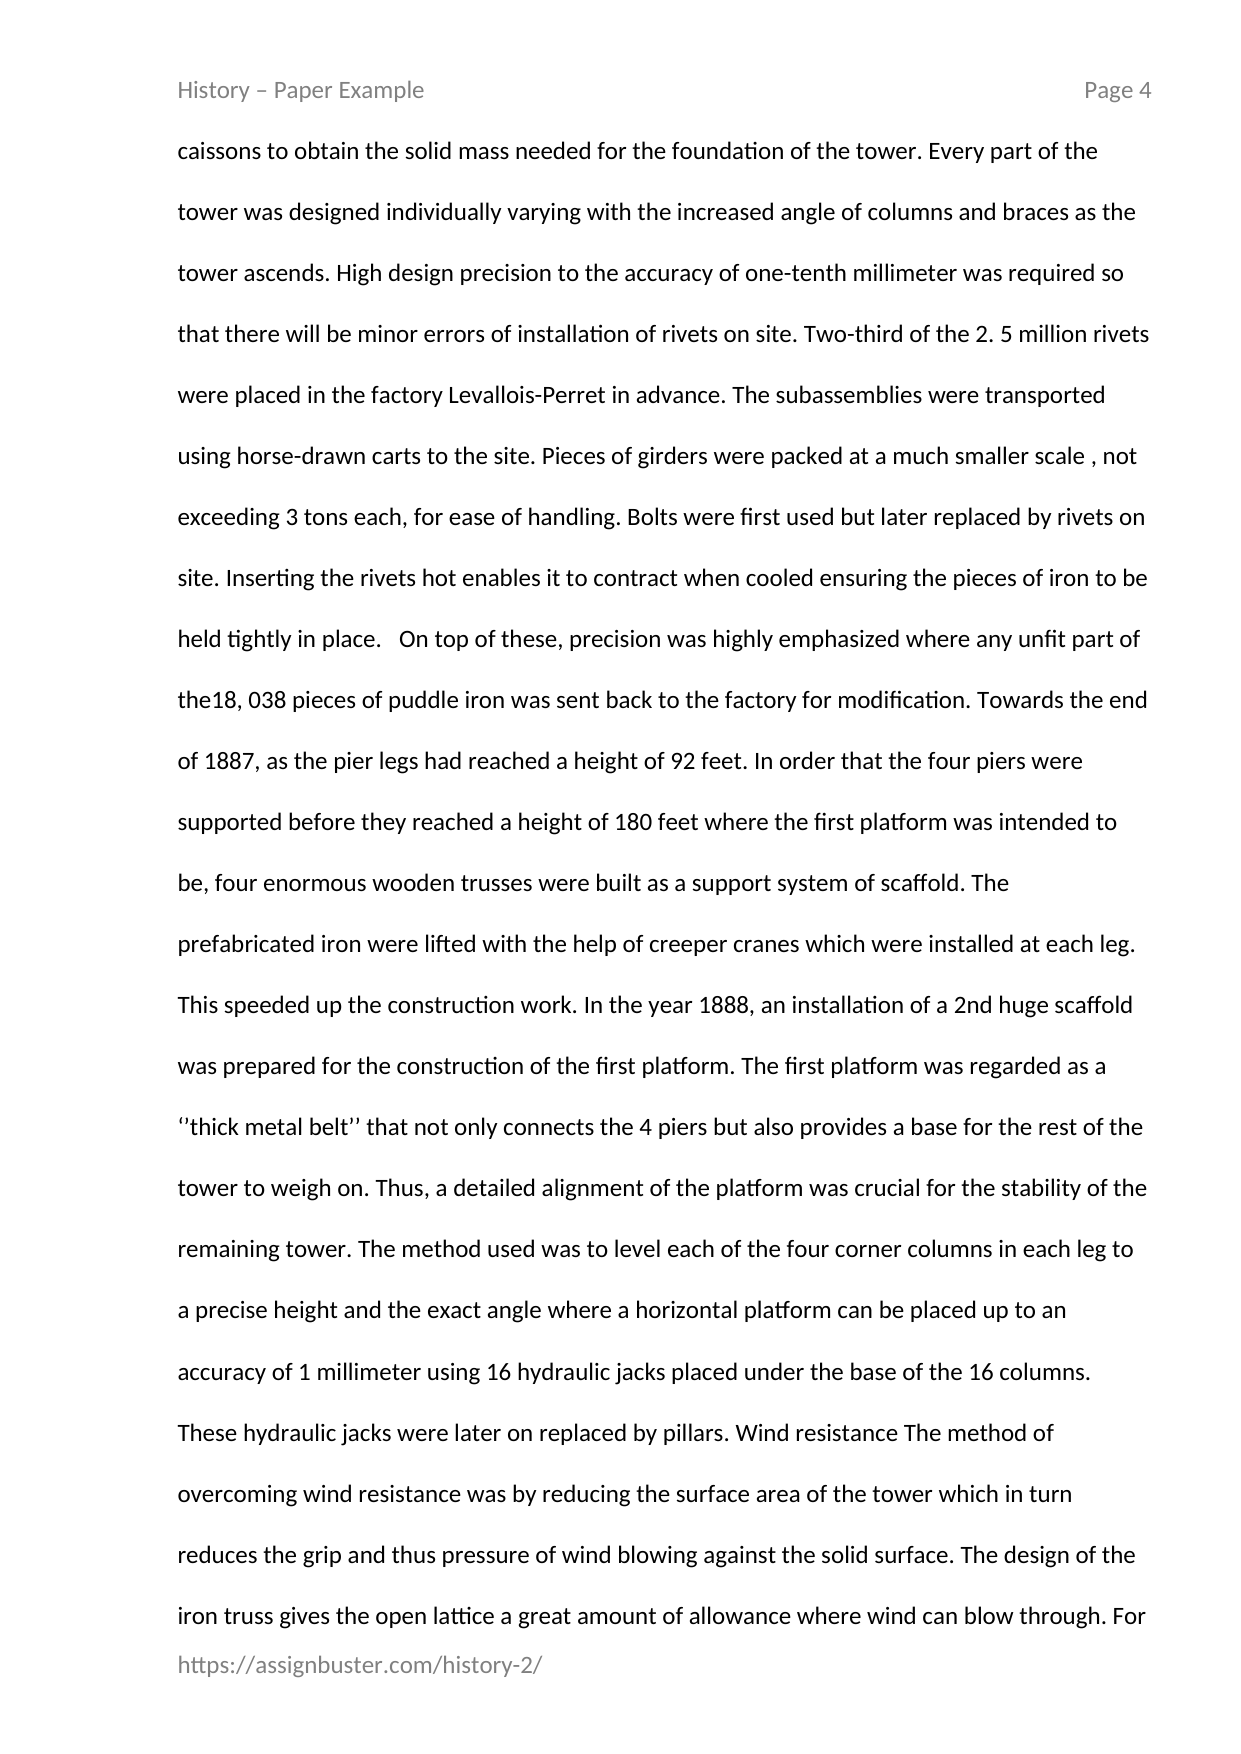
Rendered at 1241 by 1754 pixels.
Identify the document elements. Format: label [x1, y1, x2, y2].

text [177, 135, 1152, 1630]
